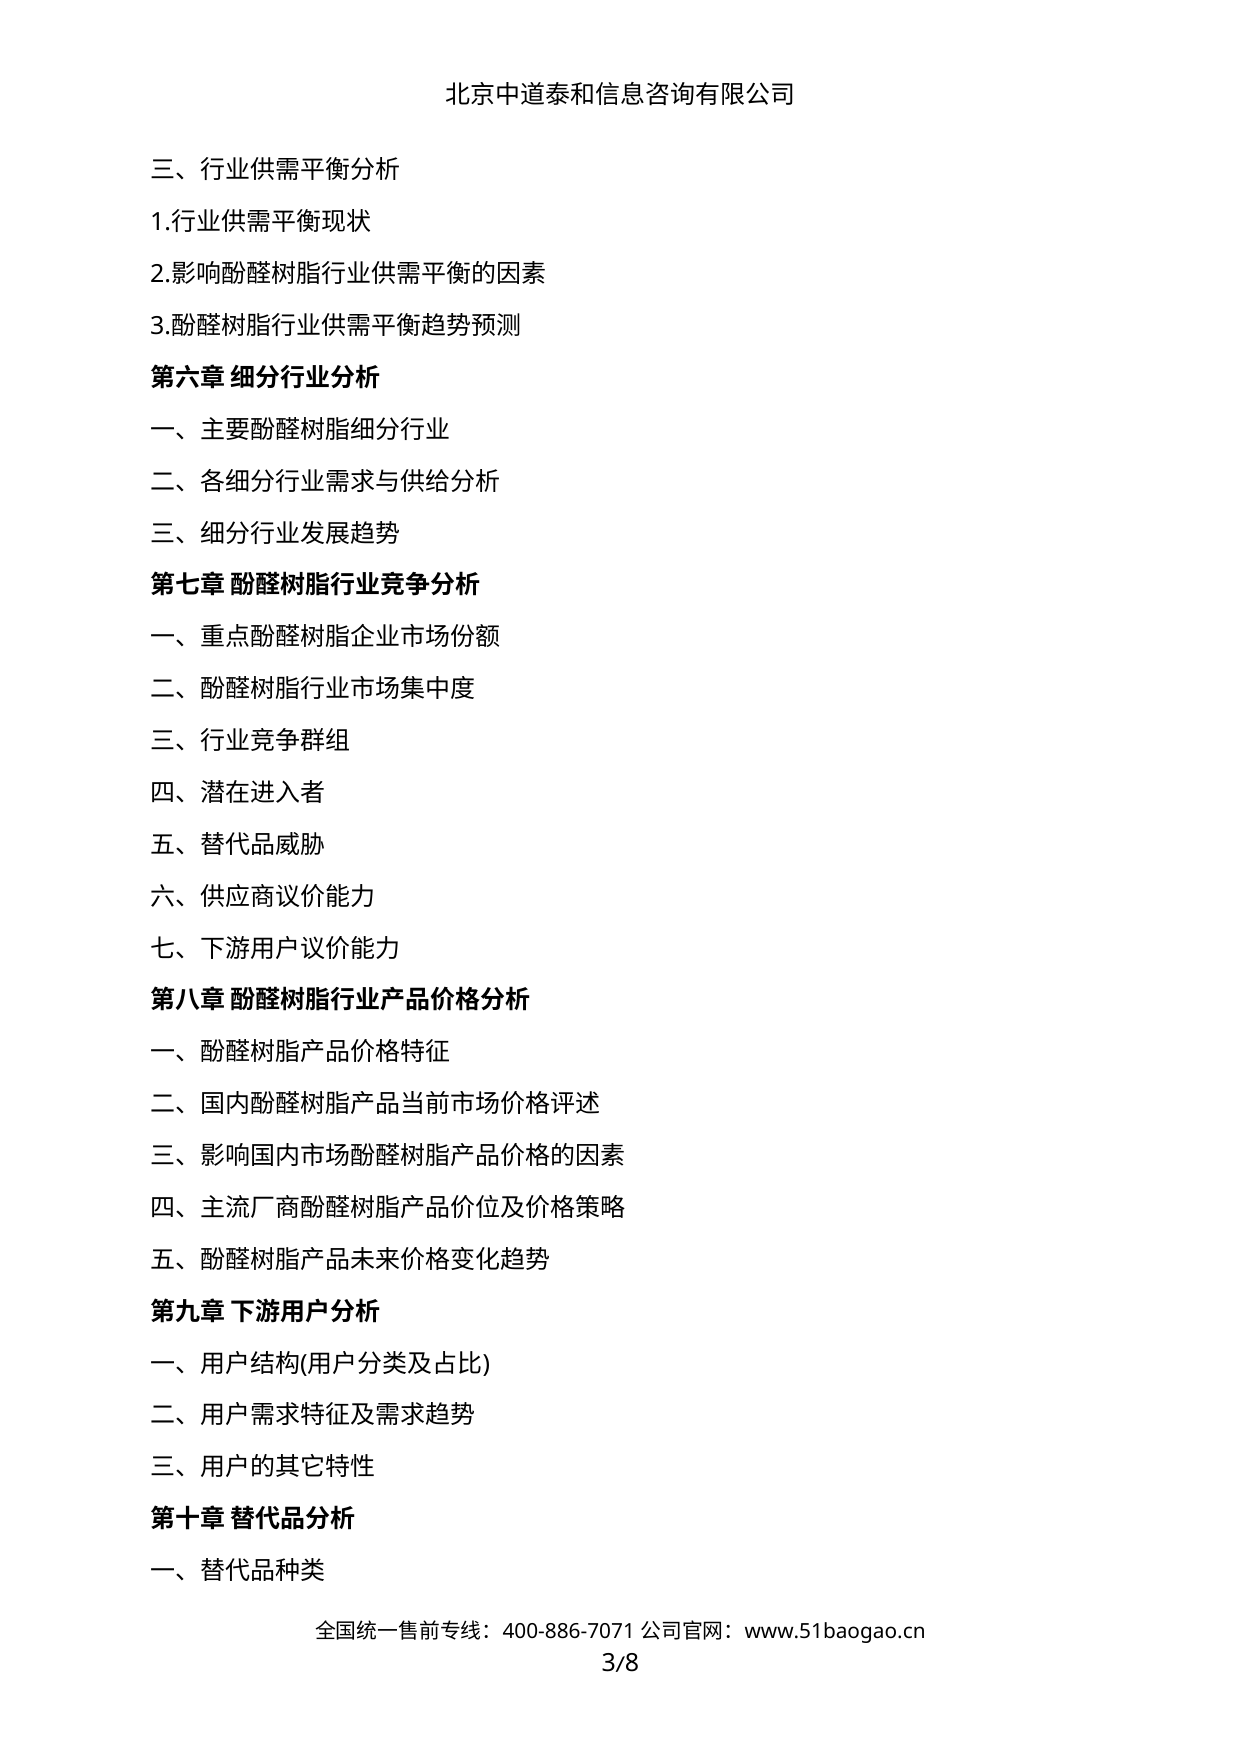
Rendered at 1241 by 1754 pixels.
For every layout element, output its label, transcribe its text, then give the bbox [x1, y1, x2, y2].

text 二、国内酚醛树脂产品当前市场价格评述 [150, 1084, 1090, 1120]
text 第十章 替代品分析 [150, 1499, 1090, 1535]
text 一、替代品种类 [150, 1551, 1090, 1587]
text 三、影响国内市场酚醛树脂产品价格的因素 [150, 1136, 1090, 1172]
text 五、酚醛树脂产品未来价格变化趋势 [150, 1239, 1090, 1276]
text 1.行业供需平衡现状 [150, 202, 1090, 238]
text 五、替代品威胁 [150, 824, 1090, 861]
text 二、各细分行业需求与供给分析 [150, 461, 1090, 497]
text 一、用户结构(用户分类及占比) [150, 1343, 1090, 1379]
text 第八章 酚醛树脂行业产品价格分析 [150, 980, 1090, 1016]
text 2.影响酚醛树脂行业供需平衡的因素 [150, 254, 1090, 290]
text 四、主流厂商酚醛树脂产品价位及价格策略 [150, 1187, 1090, 1224]
text 四、潜在进入者 [150, 772, 1090, 809]
text 三、用户的其它特性 [150, 1447, 1090, 1483]
text 第七章 酚醛树脂行业竞争分析 [150, 565, 1090, 601]
text 第六章 细分行业分析 [150, 357, 1090, 394]
text 第九章 下游用户分析 [150, 1291, 1090, 1327]
text 三、细分行业发展趋势 [150, 513, 1090, 549]
text 3.酚醛树脂行业供需平衡趋势预测 [150, 306, 1090, 342]
text 三、行业供需平衡分析 [150, 150, 1090, 186]
text 二、酚醛树脂行业市场集中度 [150, 669, 1090, 705]
text 一、重点酚醛树脂企业市场份额 [150, 617, 1090, 653]
text 二、用户需求特征及需求趋势 [150, 1395, 1090, 1431]
text 一、主要酚醛树脂细分行业 [150, 409, 1090, 446]
text 七、下游用户议价能力 [150, 928, 1090, 964]
text 三、行业竞争群组 [150, 721, 1090, 757]
text 一、酚醛树脂产品价格特征 [150, 1032, 1090, 1068]
text 六、供应商议价能力 [150, 876, 1090, 912]
